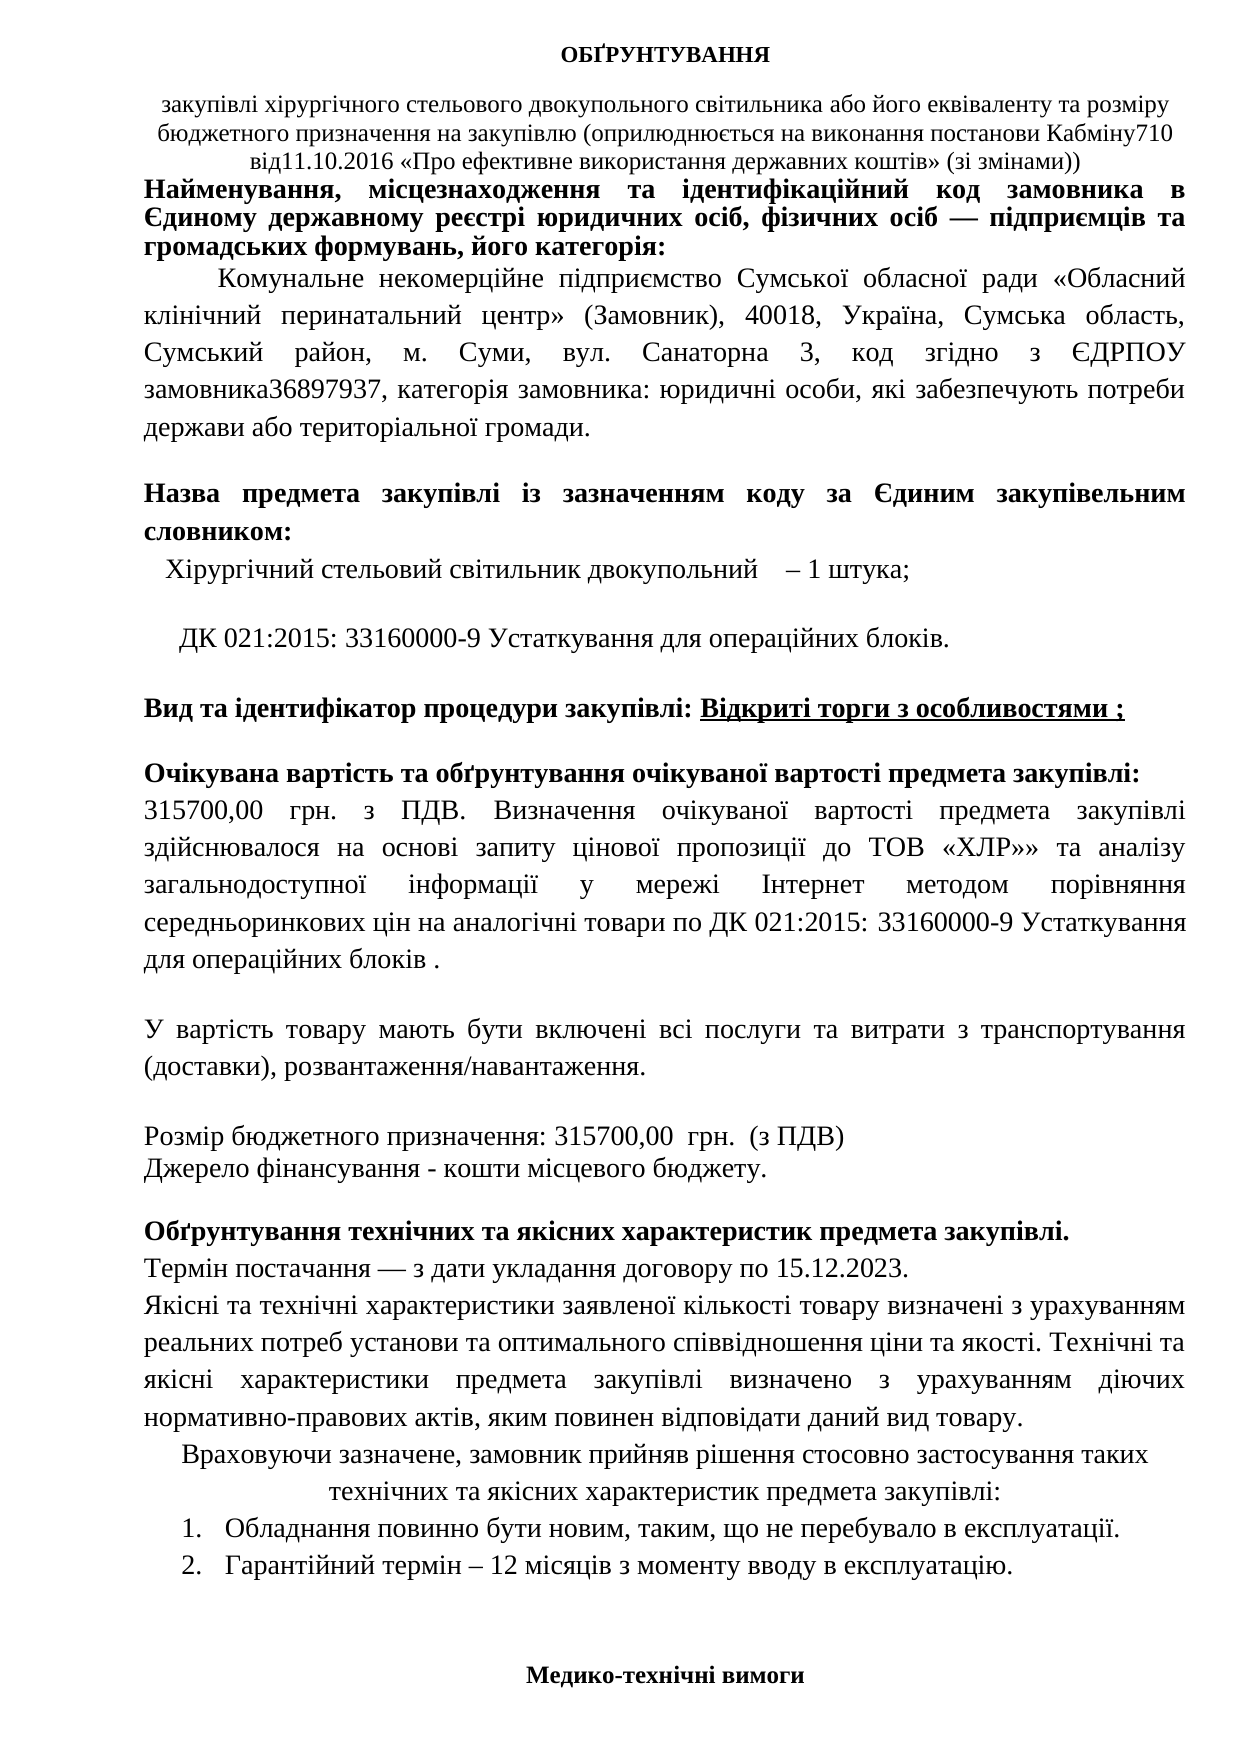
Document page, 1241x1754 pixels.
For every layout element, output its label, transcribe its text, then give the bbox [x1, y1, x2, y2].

text 315700,00 грн. з ПДВ. Визначення очікуваної вартості предмета закупівлі здійснювалося на основі запиту цінової пропозиції до ТОВ «ХЛР»» та аналізу загальнодоступної інформації у мережі Інтернет методом порівняння середньоринкових цін на аналогічні товари по ДК 021:2015: 33160000-9 Устаткування для операційних блоків . [144, 793, 1187, 974]
text закупівлі хірургічного стельового двокупольного світильника або його еквіваленту та розміру бюджетного призначення на закупівлю (оприлюднюється на виконання постанови Кабміну710 від11.10.2016 «Про ефективне використання державних коштів» (зі змінами)) [144, 90, 1187, 175]
text Обґрунтування технічних та якісних характеристик предмета закупівлі. [144, 1214, 1187, 1246]
text Хірургічний стельовий світильник двокупольний – 1 штука; [144, 552, 1187, 584]
text Назва предмета закупівлі із зазначенням коду за Єдиним закупівельним словником: [144, 476, 1187, 546]
text Комунальне некомерційне підприємство Сумської обласної ради «Обласний клінічний перинатальний центр» (Замовник), 40018, Україна, Сумська область, Сумський район, м. Суми, вул. Санаторна 3, код згідно з ЄДРПОУ замовника36897937, категорія замовника: юридичні особи, які забезпечують потреби держави або територіальної громади. [144, 261, 1187, 442]
text Вид та ідентифікатор процедури закупівлі: Відкриті торги з особливостями ; [144, 691, 1187, 724]
text ОБҐРУНТУВАННЯ [144, 44, 1187, 67]
text У вартість товару мають бути включені всі послуги та витрати з транспортування (доставки), розвантаження/навантаження. [144, 1012, 1187, 1081]
text Найменування, місцезнаходження та ідентифікаційний код замовника в Єдиному державному реєстрі юридичних осіб, фізичних осіб — підприємців та громадських формувань, його категорія: [144, 175, 1187, 261]
text Джерело фінансування - кошти місцевого бюджету. [144, 1151, 1187, 1183]
text Очікувана вартість та обґрунтування очікуваної вартості предмета закупівлі: [144, 756, 1187, 788]
title Медико-технічні вимоги [144, 1660, 1187, 1689]
text ДК 021:2015: 33160000-9 Устаткування для операційних блоків. [144, 621, 1187, 654]
text Термін постачання — з дати укладання договору по 15.12.2023. [144, 1251, 1187, 1283]
list Гарантійний термін – 12 місяців з моменту вводу в експлуатацію. [181, 1548, 1187, 1581]
list Обладнання повинно бути новим, таким, що не перебувало в експлуатації. [181, 1511, 1187, 1544]
text Враховуючи зазначене, замовник прийняв рішення стосовно застосування таких технічних та якісних характеристик предмета закупівлі: [144, 1437, 1187, 1506]
text Якісні та технічні характеристики заявленої кількості товару визначені з урахуванням реальних потреб установи та оптимального співвідношення ціни та якості. Технічні та якісні характеристики предмета закупівлі визначено з урахуванням діючих нормативно-правових актів, яким повинен відповідати даний вид товару. [144, 1288, 1187, 1432]
text Розмір бюджетного призначення: 315700,00 грн. (з ПДВ) [144, 1119, 1187, 1151]
